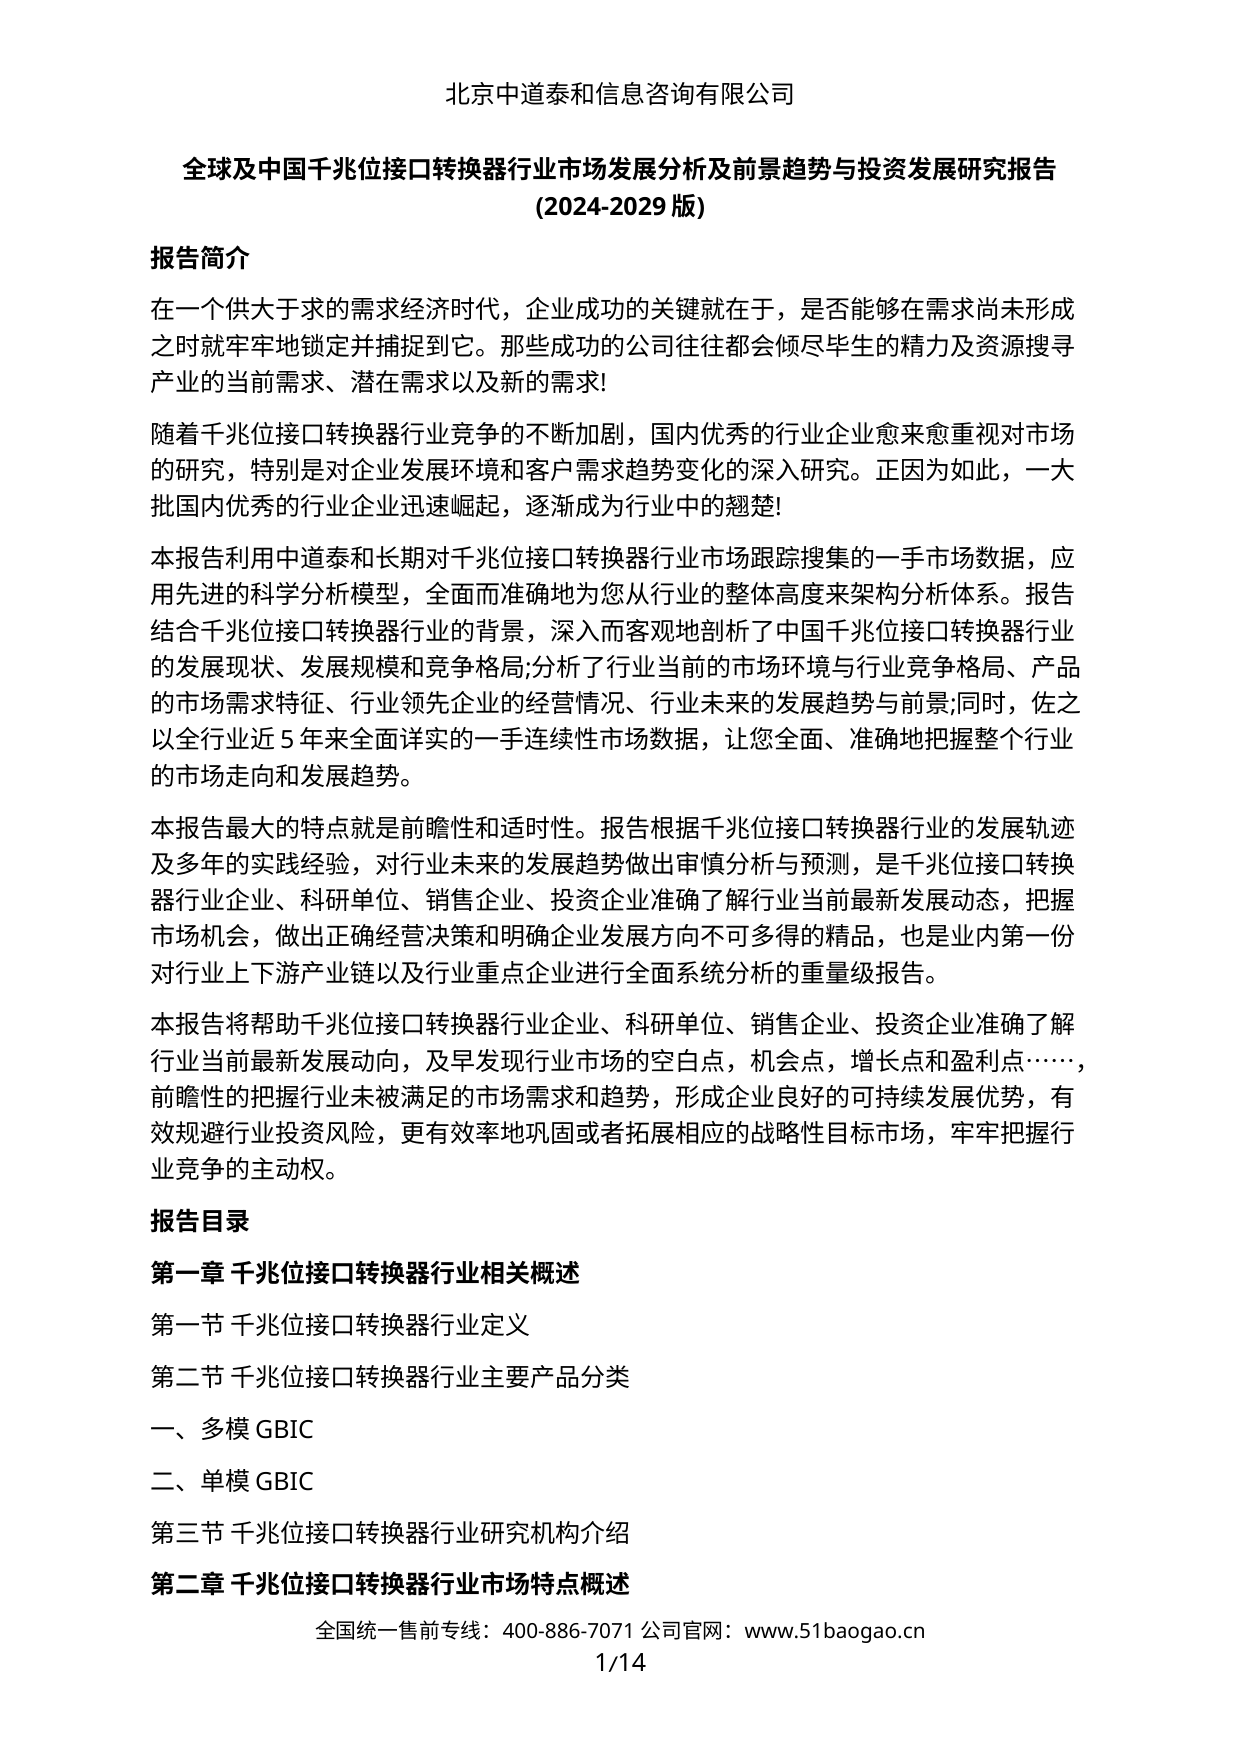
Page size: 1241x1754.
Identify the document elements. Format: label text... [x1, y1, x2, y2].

text 一、多模GBIC [150, 1409, 1090, 1446]
text 第三节 千兆位接口转换器行业研究机构介绍 [150, 1513, 1090, 1549]
text 报告简介 [150, 238, 1090, 274]
text 本报告最大的特点就是前瞻性和适时性。报告根据千兆位接口转换器行业的发展轨迹及多年的实践经验，对行业未来的发展趋势做出审慎分析与预测，是千兆位接口转换器行业企业、科研单位、销售企业、投资企业准确了解行业当前最新发展动态，把握市场机会，做出正确经营决策和明确企业发展方向不可多得的精品，也是业内第一份对行业上下游产业链以及行业重点企业进行全面系统分析的重量级报告。 [150, 808, 1090, 989]
text 随着千兆位接口转换器行业竞争的不断加剧，国内优秀的行业企业愈来愈重视对市场的研究，特别是对企业发展环境和客户需求趋势变化的深入研究。正因为如此，一大批国内优秀的行业企业迅速崛起，逐渐成为行业中的翘楚! [150, 414, 1090, 523]
text 本报告利用中道泰和长期对千兆位接口转换器行业市场跟踪搜集的一手市场数据，应用先进的科学分析模型，全面而准确地为您从行业的整体高度来架构分析体系。报告结合千兆位接口转换器行业的背景，深入而客观地剖析了中国千兆位接口转换器行业的发展现状、发展规模和竞争格局;分析了行业当前的市场环境与行业竞争格局、产品的市场需求特征、行业领先企业的经营情况、行业未来的发展趋势与前景;同时，佐之以全行业近5年来全面详实的一手连续性市场数据，让您全面、准确地把握整个行业的市场走向和发展趋势。 [150, 539, 1090, 792]
text 在一个供大于求的需求经济时代，企业成功的关键就在于，是否能够在需求尚未形成之时就牢牢地锁定并捕捉到它。那些成功的公司往往都会倾尽毕生的精力及资源搜寻产业的当前需求、潜在需求以及新的需求! [150, 290, 1090, 399]
text 二、单模GBIC [150, 1461, 1090, 1497]
text 全球及中国千兆位接口转换器行业市场发展分析及前景趋势与投资发展研究报告(2024-2029版) [150, 150, 1090, 222]
text 报告目录 [150, 1202, 1090, 1238]
text 第二章 千兆位接口转换器行业市场特点概述 [150, 1565, 1090, 1601]
text 本报告将帮助千兆位接口转换器行业企业、科研单位、销售企业、投资企业准确了解行业当前最新发展动向，及早发现行业市场的空白点，机会点，增长点和盈利点……，前瞻性的把握行业未被满足的市场需求和趋势，形成企业良好的可持续发展优势，有效规避行业投资风险，更有效率地巩固或者拓展相应的战略性目标市场，牢牢把握行业竞争的主动权。 [150, 1005, 1090, 1186]
text 第二节 千兆位接口转换器行业主要产品分类 [150, 1357, 1090, 1394]
text 第一章 千兆位接口转换器行业相关概述 [150, 1254, 1090, 1290]
text 第一节 千兆位接口转换器行业定义 [150, 1306, 1090, 1342]
